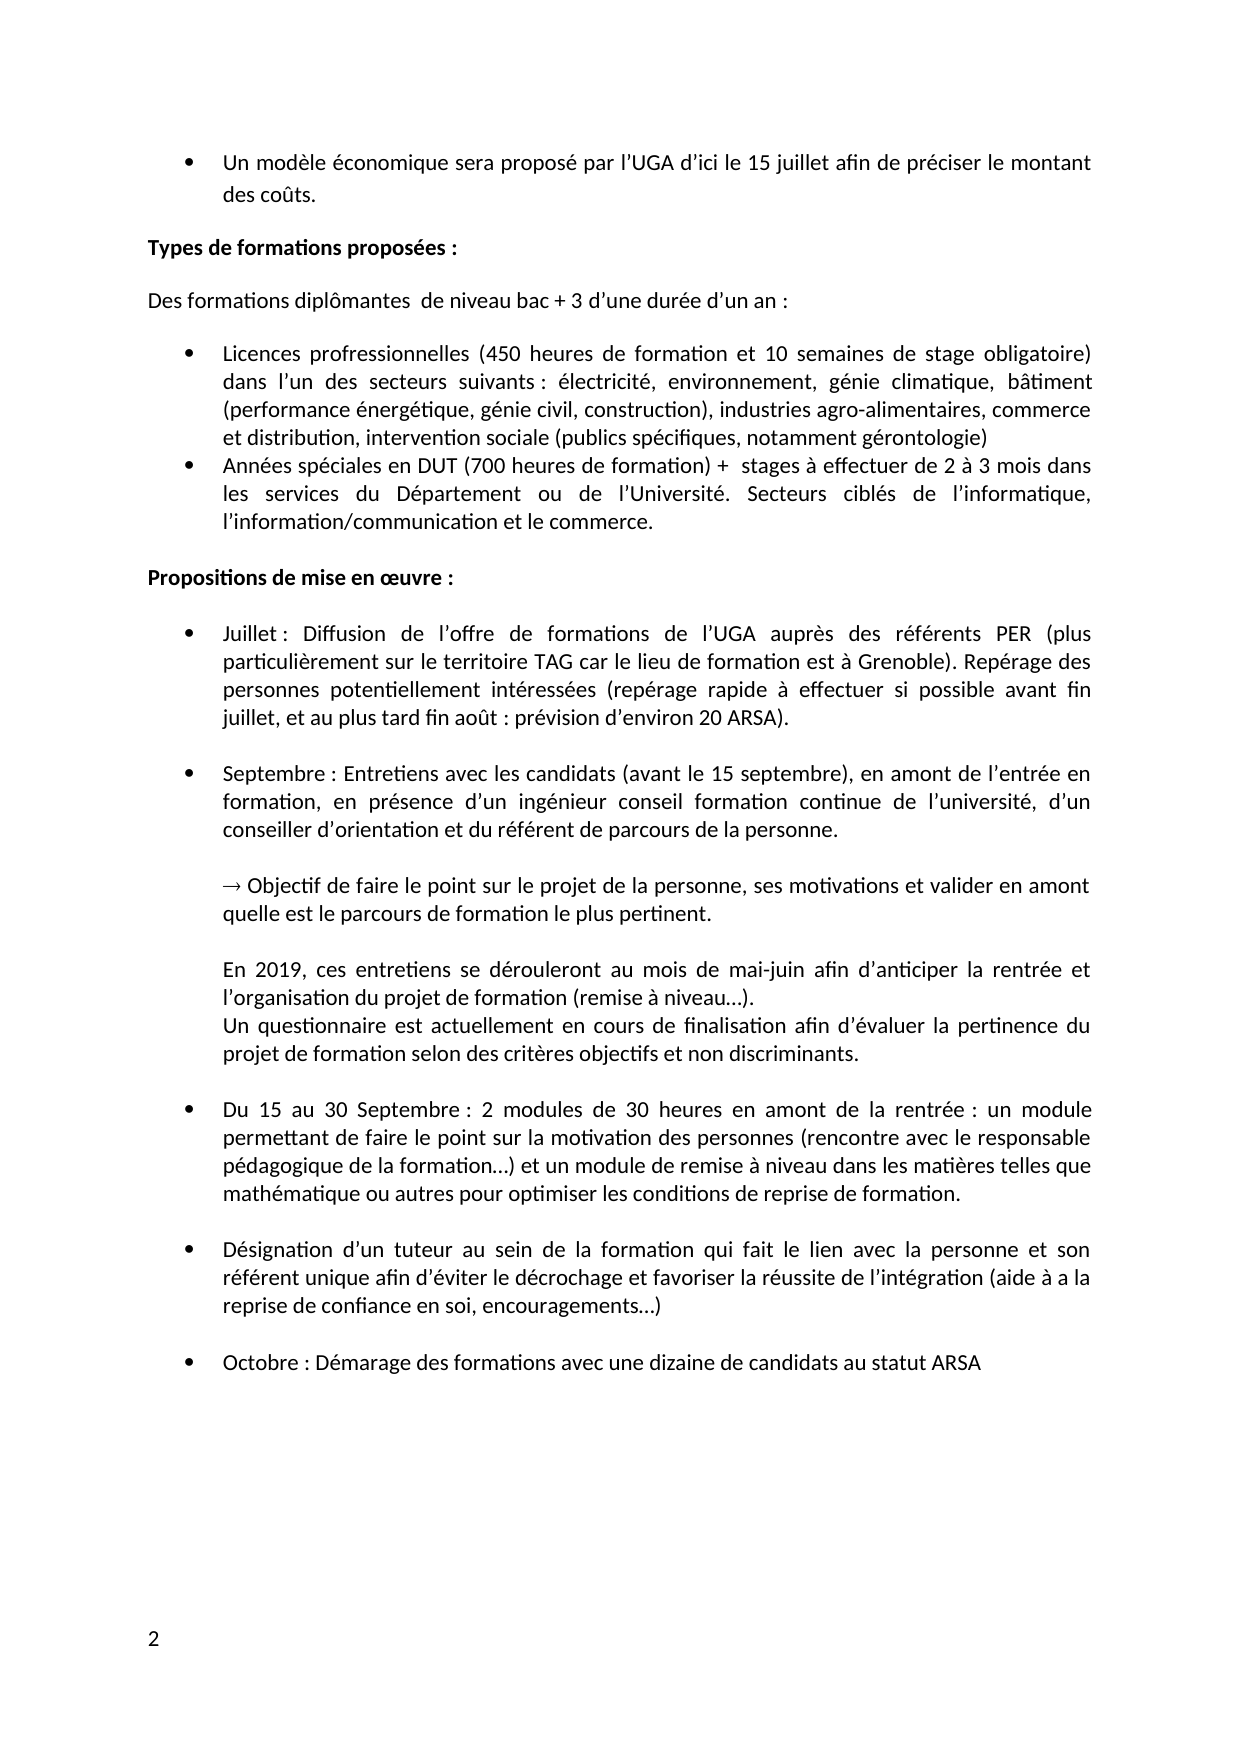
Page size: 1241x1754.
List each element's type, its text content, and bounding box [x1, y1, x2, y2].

list Septembre : Entretiens avec les candidats (avant le 15 septembre), en amont de l’entrée en formation, en présence d’un ingénieur conseil formation continue de l’université, d’un conseiller d’orientation et du référent de parcours de la personne. [185, 759, 1093, 843]
text Des formations diplômantes de niveau bac + 3 d’une durée d’un an : [148, 286, 1093, 314]
list Années spéciales en DUT (700 heures de formation) + stages à effectuer de 2 à 3 mois dans les services du Département ou de l’Université. Secteurs ciblés de l’informatique, l’information/communication et le commerce. [185, 451, 1093, 535]
list En 2019, ces entretiens se dérouleront au mois de mai-juin afin d’anticiper la rentrée et l’organisation du projet de formation (remise à niveau…). [223, 955, 1093, 1011]
list Désignation d’un tuteur au sein de la formation qui fait le lien avec la personne et son référent unique afin d’éviter le décrochage et favoriser la réussite de l’intégration (aide à a la reprise de confiance en soi, encouragements…) [185, 1236, 1093, 1319]
list Un questionnaire est actuellement en cours de finalisation afin d’évaluer la pertinence du projet de formation selon des critères objectifs et non discriminants. [223, 1011, 1093, 1067]
list Un modèle économique sera proposé par l’UGA d’ici le 15 juillet afin de préciser le montant des coûts. [185, 148, 1093, 208]
list Octobre : Démarage des formations avec une dizaine de candidats au statut ARSA [185, 1348, 1093, 1376]
list Objectif de faire le point sur le projet de la personne, ses motivations et valider en amont quelle est le parcours de formation le plus pertinent. [223, 871, 1093, 927]
list Juillet : Diffusion de l’offre de formations de l’UGA auprès des référents PER (plus particulièrement sur le territoire TAG car le lieu de formation est à Grenoble). Repérage des personnes potentiellement intéressées (repérage rapide à effectuer si possible avant fin juillet, et au plus tard fin août : prévision d’environ 20 ARSA). [185, 619, 1093, 731]
text Types de formations proposées : [148, 233, 1093, 261]
list Du 15 au 30 Septembre : 2 modules de 30 heures en amont de la rentrée : un module permettant de faire le point sur la motivation des personnes (rencontre avec le responsable pédagogique de la formation…) et un module de remise à niveau dans les matières telles que mathématique ou autres pour optimiser les conditions de reprise de formation. [185, 1095, 1093, 1207]
list Licences profressionnelles (450 heures de formation et 10 semaines de stage obligatoire) dans l’un des secteurs suivants : électricité, environnement, génie climatique, bâtiment (performance énergétique, génie civil, construction), industries agro-alimentaires, commerce et distribution, intervention sociale (publics spécifiques, notamment gérontologie) [185, 339, 1093, 451]
list Propositions de mise en œuvre : [148, 563, 1093, 591]
